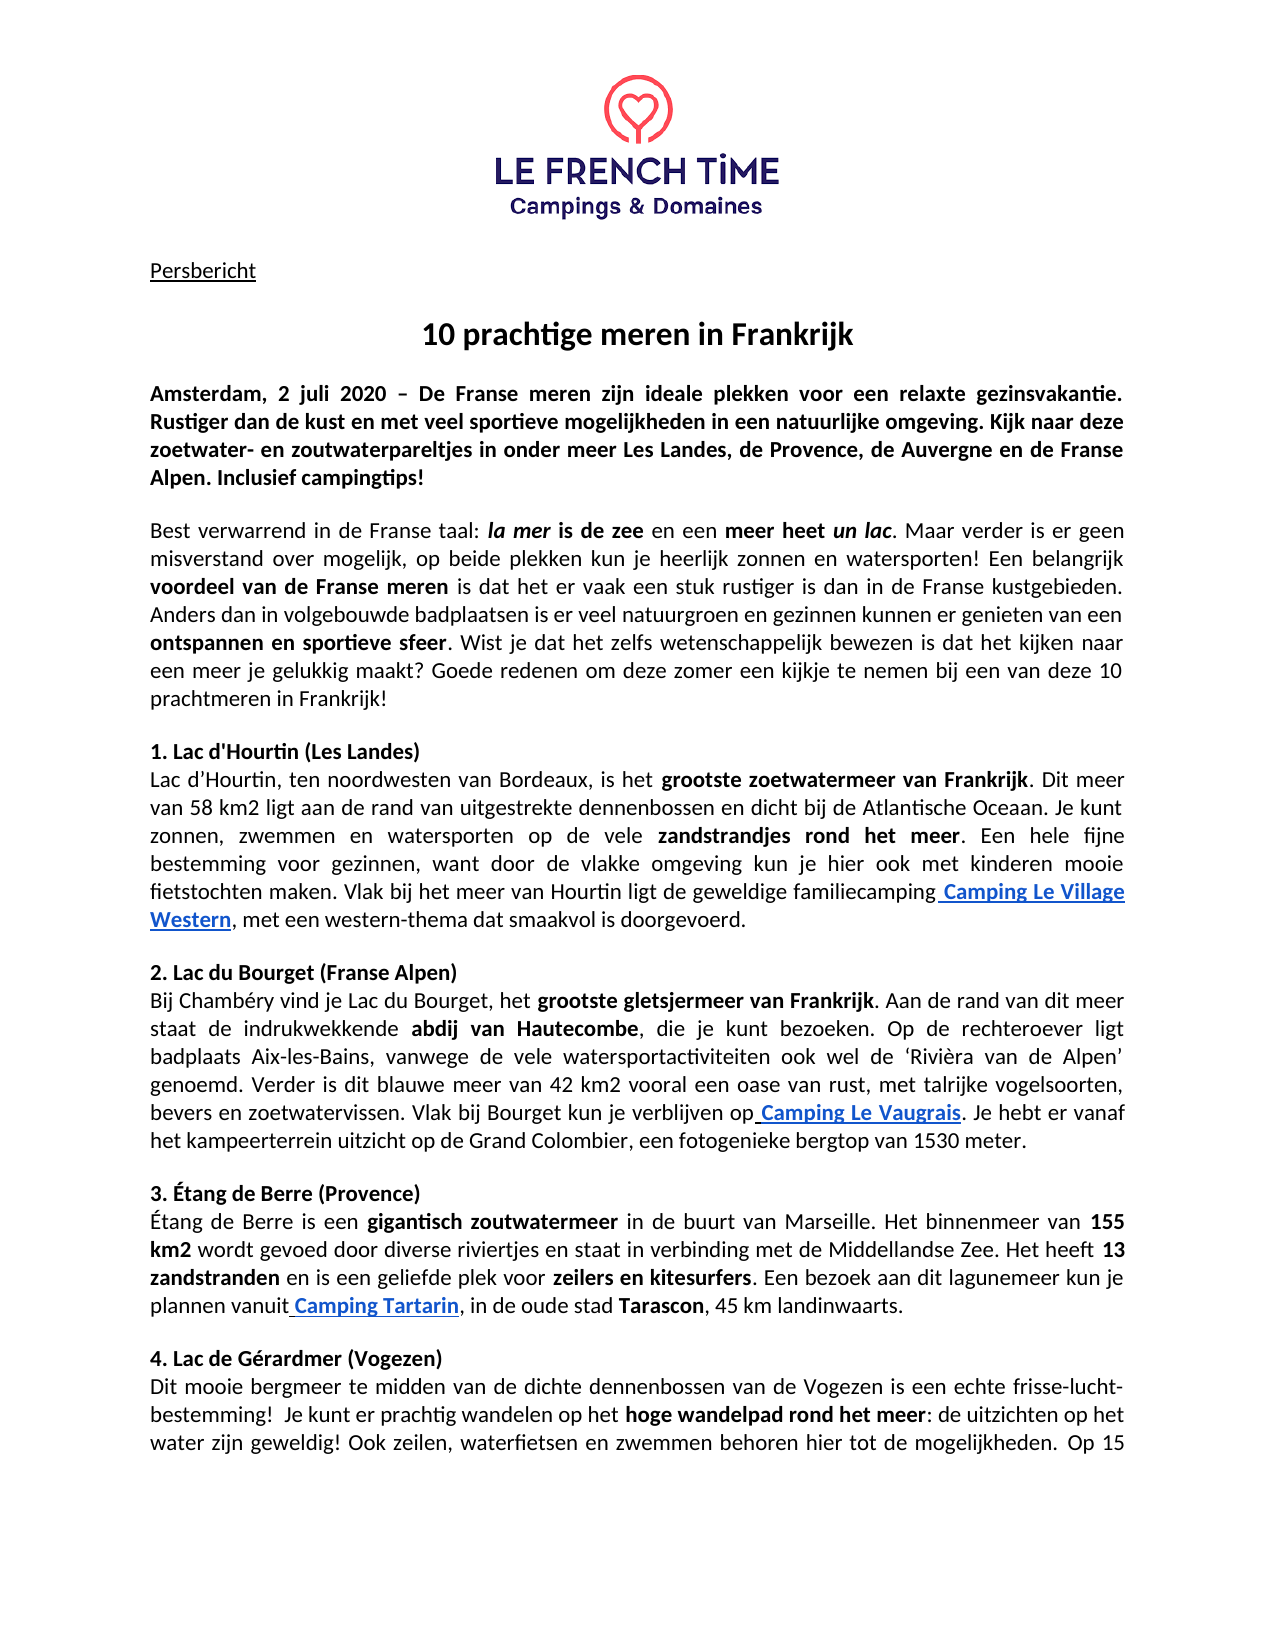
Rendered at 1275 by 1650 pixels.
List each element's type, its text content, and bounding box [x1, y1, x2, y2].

picture [496, 75, 779, 224]
text 2. Lac du Bourget (Franse Alpen) [150, 958, 1125, 986]
text 10 prachtige meren in Frankrijk [150, 313, 1125, 354]
text Amsterdam, 2 juli 2020 – De Franse meren zijn ideale plekken voor een relaxte gezinsvakantie. Rustiger dan de kust en met veel sportieve mogelijkheden in een natuurlijke omgeving. Kijk naar deze zoetwater- en zoutwaterpareltjes in onder meer Les Landes, de Provence, de Auvergne en de Franse Alpen. Inclusief campingtips! [150, 379, 1125, 491]
text Lac d’Hourtin, ten noordwesten van Bordeaux, is het grootste zoetwatermeer van Frankrijk. Dit meer van 58 km2 ligt aan de rand van uitgestrekte dennenbossen en dicht bij de Atlantische Oceaan. Je kunt zonnen, zwemmen en watersporten op de vele zandstrandjes rond het meer. Een hele fijne bestemming voor gezinnen, want door de vlakke omgeving kun je hier ook met kinderen mooie fietstochten maken. Vlak bij het meer van Hourtin ligt de geweldige familiecamping Camping Le Village Western, met een western-thema dat smaakvol is doorgevoerd. [150, 765, 1125, 933]
text Persbericht [150, 256, 1125, 284]
text Bij Chambéry vind je Lac du Bourget, het grootste gletsjermeer van Frankrijk. Aan de rand van dit meer staat de indrukwekkende abdij van Hautecombe, die je kunt bezoeken. Op de rechteroever ligt badplaats Aix-les-Bains, vanwege de vele watersportactiviteiten ook wel de ‘Rivièra van de Alpen’ genoemd. Verder is dit blauwe meer van 42 km2 vooral een oase van rust, met talrijke vogelsoorten, bevers en zoetwatervissen. Vlak bij Bourget kun je verblijven op Camping Le Vaugrais. Je hebt er vanaf het kampeerterrein uitzicht op de Grand Colombier, een fotogenieke bergtop van 1530 meter. [150, 986, 1125, 1154]
text Best verwarrend in de Franse taal: la mer is de zee en een meer heet un lac. Maar verder is er geen misverstand over mogelijk, op beide plekken kun je heerlijk zonnen en watersporten! Een belangrijk voordeel van de Franse meren is dat het er vaak een stuk rustiger is dan in de Franse kustgebieden. Anders dan in volgebouwde badplaatsen is er veel natuurgroen en gezinnen kunnen er genieten van een ontspannen en sportieve sfeer. Wist je dat het zelfs wetenschappelijk bewezen is dat het kijken naar een meer je gelukkig maakt? Goede redenen om deze zomer een kijkje te nemen bij een van deze 10 prachtmeren in Frankrijk! [150, 516, 1125, 712]
text 1. Lac d'Hourtin (Les Landes) [150, 737, 1125, 765]
text Étang de Berre is een gigantisch zoutwatermeer in de buurt van Marseille. Het binnenmeer van 155 km2 wordt gevoed door diverse riviertjes en staat in verbinding met de Middellandse Zee. Het heeft 13 zandstranden en is een geliefde plek voor zeilers en kitesurfers. Een bezoek aan dit lagunemeer kun je plannen vanuit Camping Tartarin, in de oude stad Tarascon, 45 km landinwaarts. [150, 1207, 1125, 1319]
text 3. Étang de Berre (Provence) [150, 1179, 1125, 1207]
text 4. Lac de Gérardmer (Vogezen) [150, 1344, 1125, 1372]
